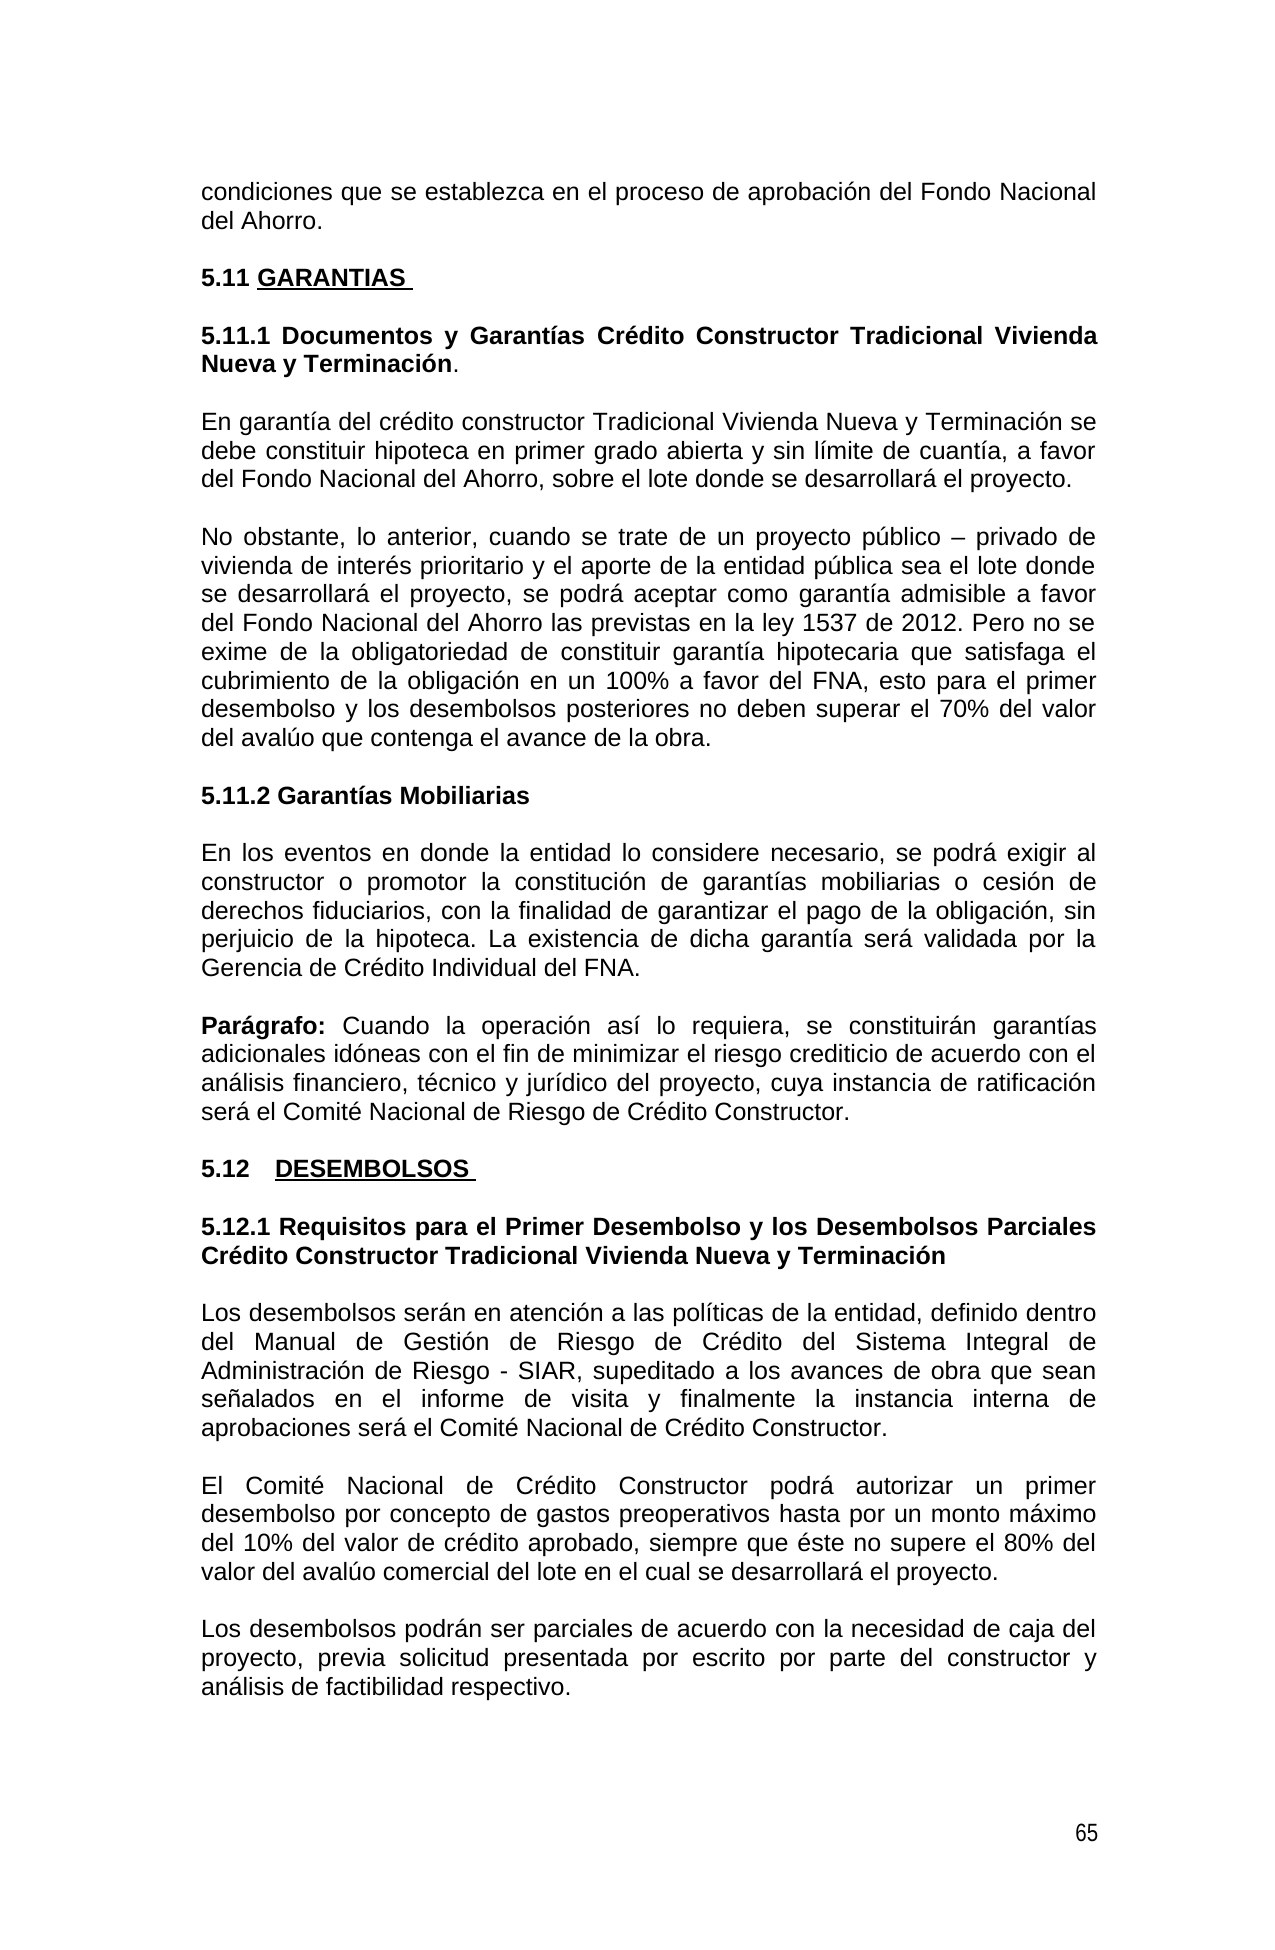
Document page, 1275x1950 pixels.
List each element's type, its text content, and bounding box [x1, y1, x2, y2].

text Parágrafo: Cuando la operación así lo requiera, se constituirán garantías adicionales idóneas con el fin de minimizar el riesgo crediticio de acuerdo con el análisis financiero, técnico y jurídico del proyecto, cuya instancia de ratificación será el Comité Nacional de Riesgo de Crédito Constructor. [201, 1011, 1098, 1126]
text 5.11.2 Garantías Mobiliarias [201, 781, 1098, 809]
list 5.11.1 Documentos y Garantías Crédito Constructor Tradicional Vivienda Nueva y Terminación. [201, 321, 1098, 378]
text Los desembolsos serán en atención a las políticas de la entidad, definido dentro del Manual de Gestión de Riesgo de Crédito del Sistema Integral de Administración de Riesgo - SIAR, supeditado a los avances de obra que sean señalados en el informe de visita y finalmente la instancia interna de aprobaciones será el Comité Nacional de Crédito Constructor. [201, 1298, 1098, 1442]
text En los eventos en donde la entidad lo considere necesario, se podrá exigir al constructor o promotor la constitución de garantías mobiliarias o cesión de derechos fiduciarios, con la finalidad de garantizar el pago de la obligación, sin perjuicio de la hipoteca. La existencia de dicha garantía será validada por la Gerencia de Crédito Individual del FNA. [201, 838, 1098, 982]
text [201, 177, 1098, 235]
text No obstante, lo anterior, cuando se trate de un proyecto público – privado de vivienda de interés prioritario y el aporte de la entidad pública sea el lote donde se desarrollará el proyecto, se podrá aceptar como garantía admisible a favor del Fondo Nacional del Ahorro las previstas en la ley 1537 de 2012. Pero no se exime de la obligatoriedad de constituir garantía hipotecaria que satisfaga el cubrimiento de la obligación en un 100% a favor del FNA, esto para el primer desembolso y los desembolsos posteriores no deben superar el 70% del valor del avalúo que contenga el avance de la obra. [201, 522, 1098, 752]
text Los desembolsos podrán ser parciales de acuerdo con la necesidad de caja del proyecto, previa solicitud presentada por escrito por parte del constructor y análisis de factibilidad respectivo. [201, 1614, 1098, 1701]
text 5.12.1 Requisitos para el Primer Desembolso y los Desembolsos Parciales Crédito Constructor Tradicional Vivienda Nueva y Terminación [201, 1212, 1098, 1269]
list GARANTIAS [201, 263, 1098, 292]
text En garantía del crédito constructor Tradicional Vivienda Nueva y Terminación se debe constituir hipoteca en primer grado abierta y sin límite de cuantía, a favor del Fondo Nacional del Ahorro, sobre el lote donde se desarrollará el proyecto. [201, 407, 1098, 493]
text El Comité Nacional de Crédito Constructor podrá autorizar un primer desembolso por concepto de gastos preoperativos hasta por un monto máximo del 10% del valor de crédito aprobado, siempre que éste no supere el 80% del valor del avalúo comercial del lote en el cual se desarrollará el proyecto. [201, 1471, 1098, 1586]
list DESEMBOLSOS [201, 1154, 1098, 1183]
